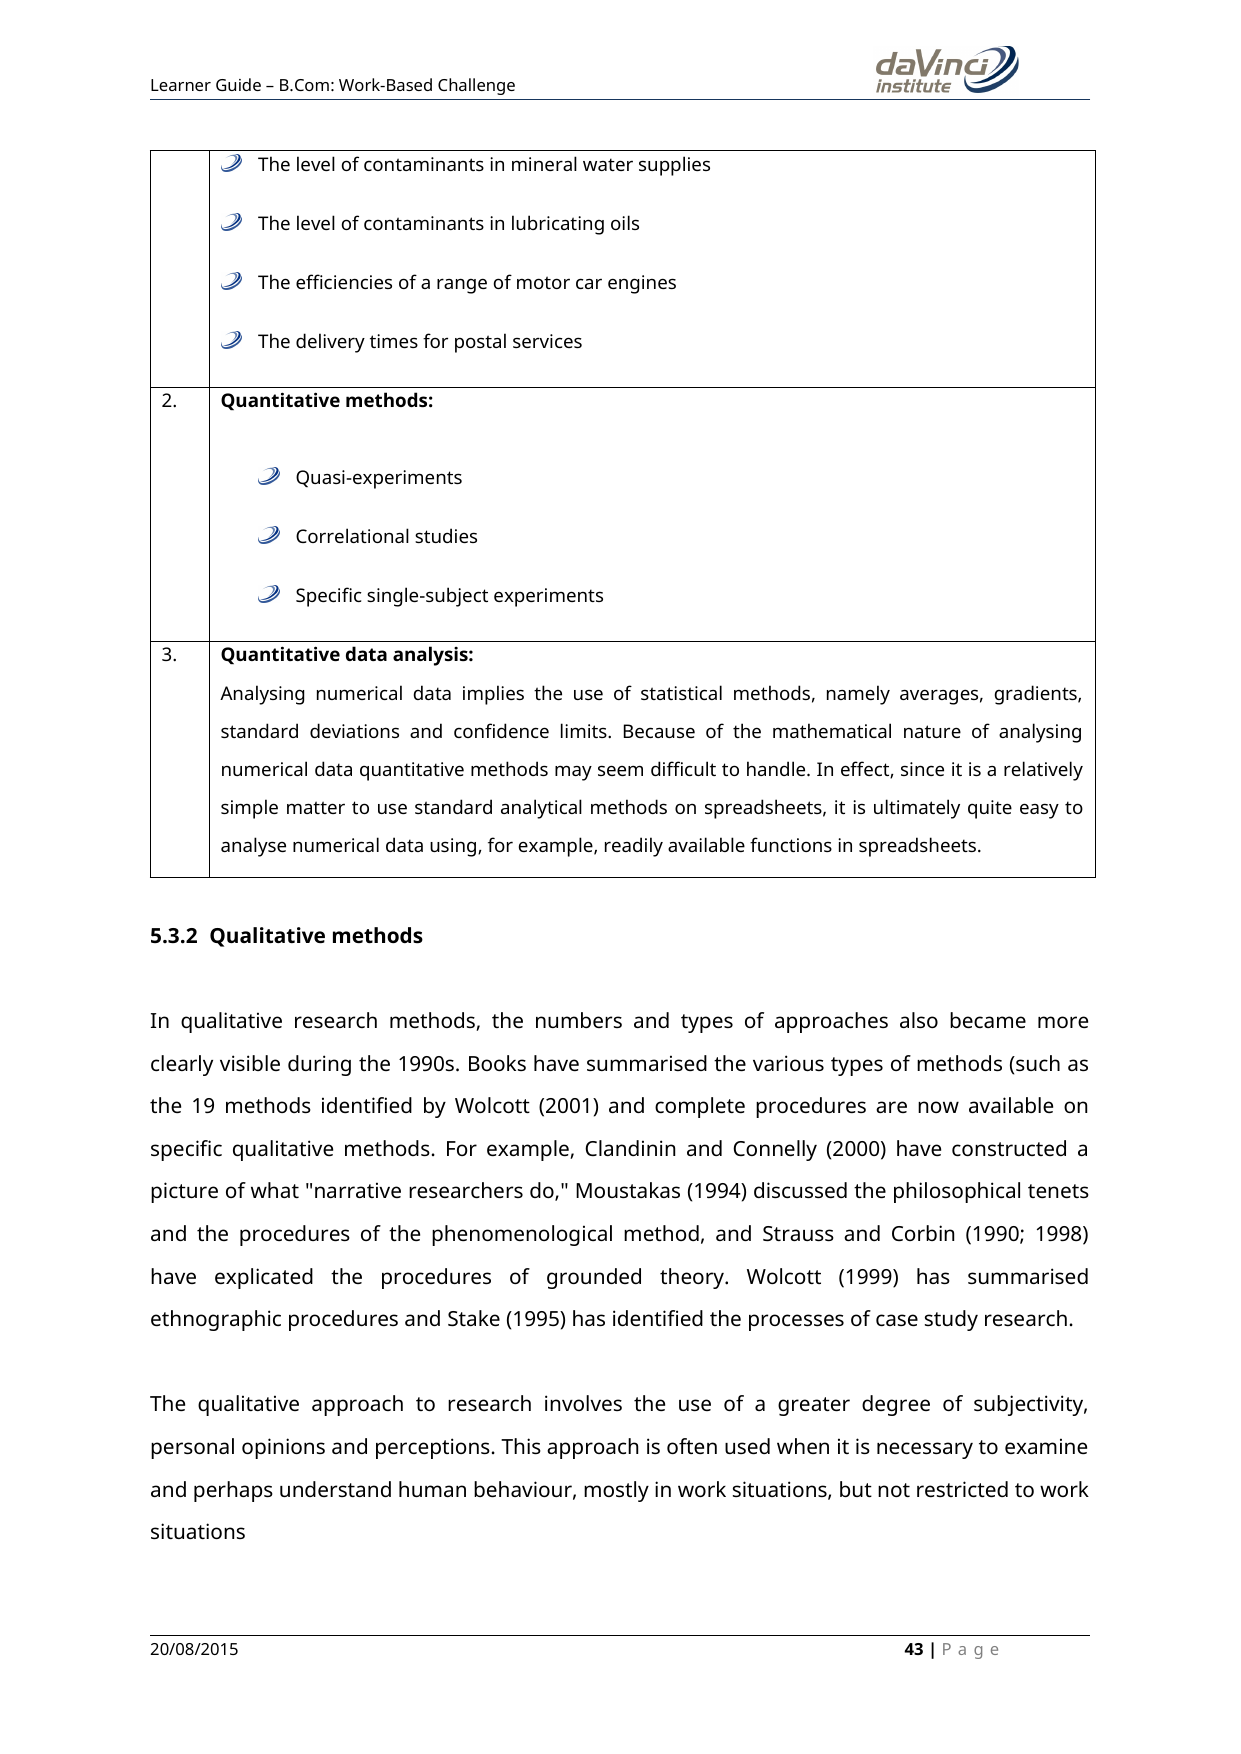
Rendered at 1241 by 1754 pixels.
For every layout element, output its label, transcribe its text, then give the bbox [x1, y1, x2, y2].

table_cell Quantitative methods: Quasi-experiments Correlational studies Specific single-subject experiments [210, 388, 1095, 641]
table_cell 3. [151, 642, 209, 877]
picture [258, 585, 280, 603]
text The qualitative approach to research involves the use of a greater degree of subjectivity, personal opinions and perceptions. This approach is often used when it is necessary to examine and perhaps understand human behaviour, mostly in work situations, but not restricted to work situations [150, 1389, 1090, 1546]
table_cell 1. [151, 151, 209, 387]
picture [221, 272, 242, 290]
picture [872, 46, 1019, 97]
list Qualitative methods [150, 921, 1090, 949]
picture [258, 526, 280, 544]
picture [258, 467, 280, 485]
table_cell 2. [151, 388, 209, 641]
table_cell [210, 151, 1095, 387]
text In qualitative research methods, the numbers and types of approaches also became more clearly visible during the 1990s. Books have summarised the various types of methods (such as the 19 methods identified by Wolcott (2001) and complete procedures are now available on specific qualitative methods. For example, Clandinin and Connelly (2000) have constructed a picture of what "narrative researchers do," Moustakas (1994) discussed the philosophical tenets and the procedures of the phenomenological method, and Strauss and Corbin (1990; 1998) have explicated the procedures of grounded theory. Wolcott (1999) has summarised ethnographic procedures and Stake (1995) has identified the processes of case study research. [150, 1006, 1090, 1333]
table_cell Quantitative data analysis: Analysing numerical data implies the use of statistical methods, namely averages, gradients, standard deviations and confidence limits. Because of the mathematical nature of analysing numerical data quantitative methods may seem difficult to handle. In effect, since it is a relatively simple matter to use standard analytical methods on spreadsheets, it is ultimately quite easy to analyse numerical data using, for example, readily available functions in spreadsheets. [210, 642, 1095, 877]
picture [221, 213, 242, 231]
picture [221, 154, 242, 172]
picture [221, 331, 242, 349]
